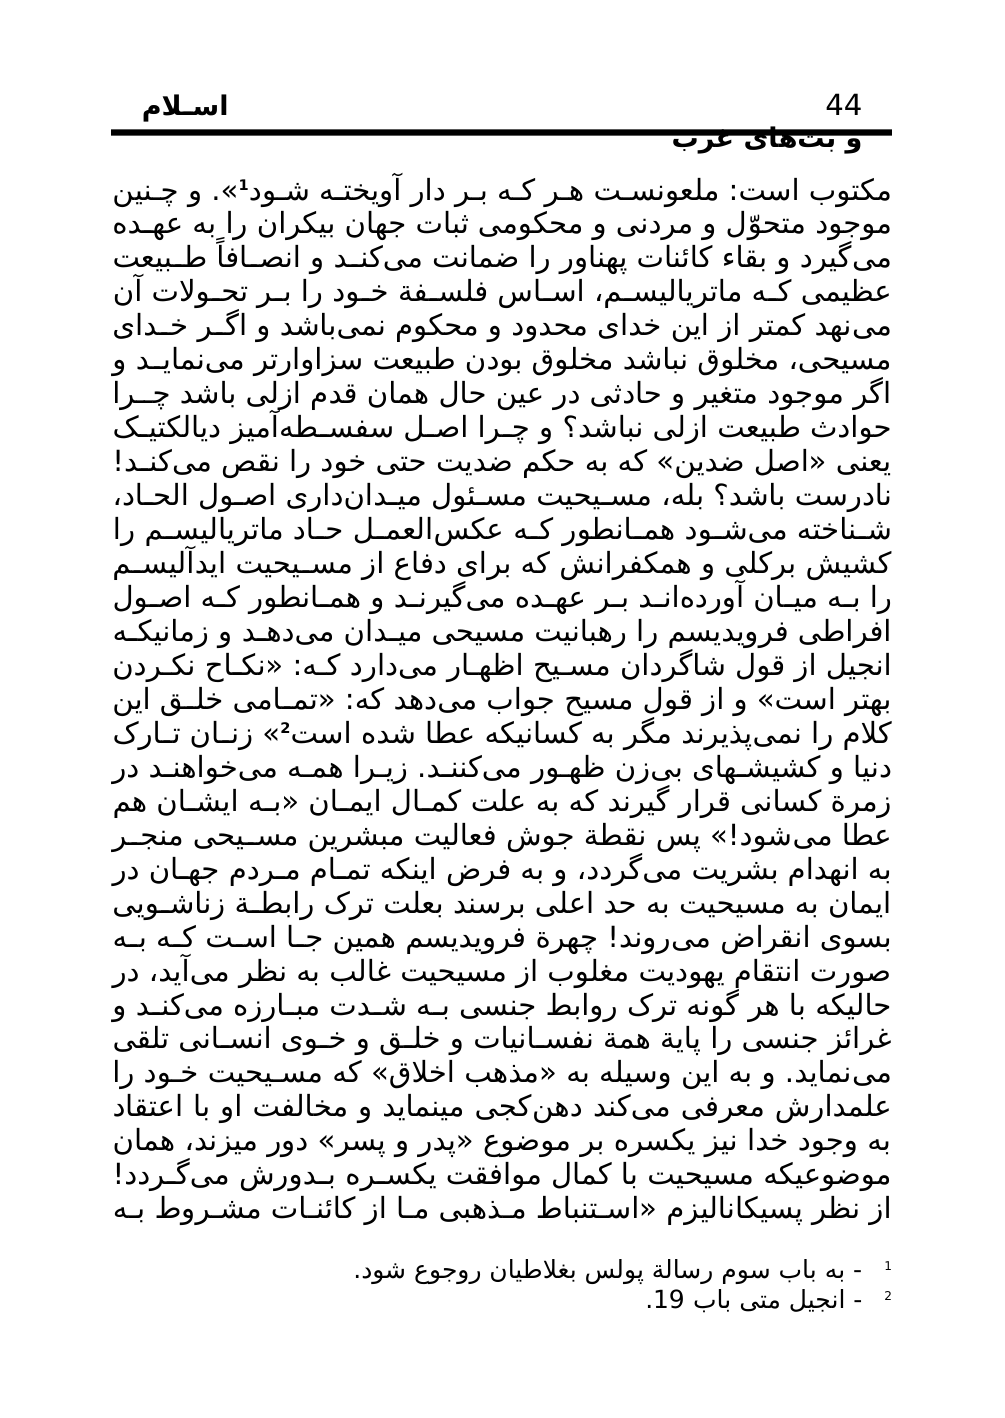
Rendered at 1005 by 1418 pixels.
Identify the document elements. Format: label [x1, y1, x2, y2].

text [112, 173, 892, 1226]
